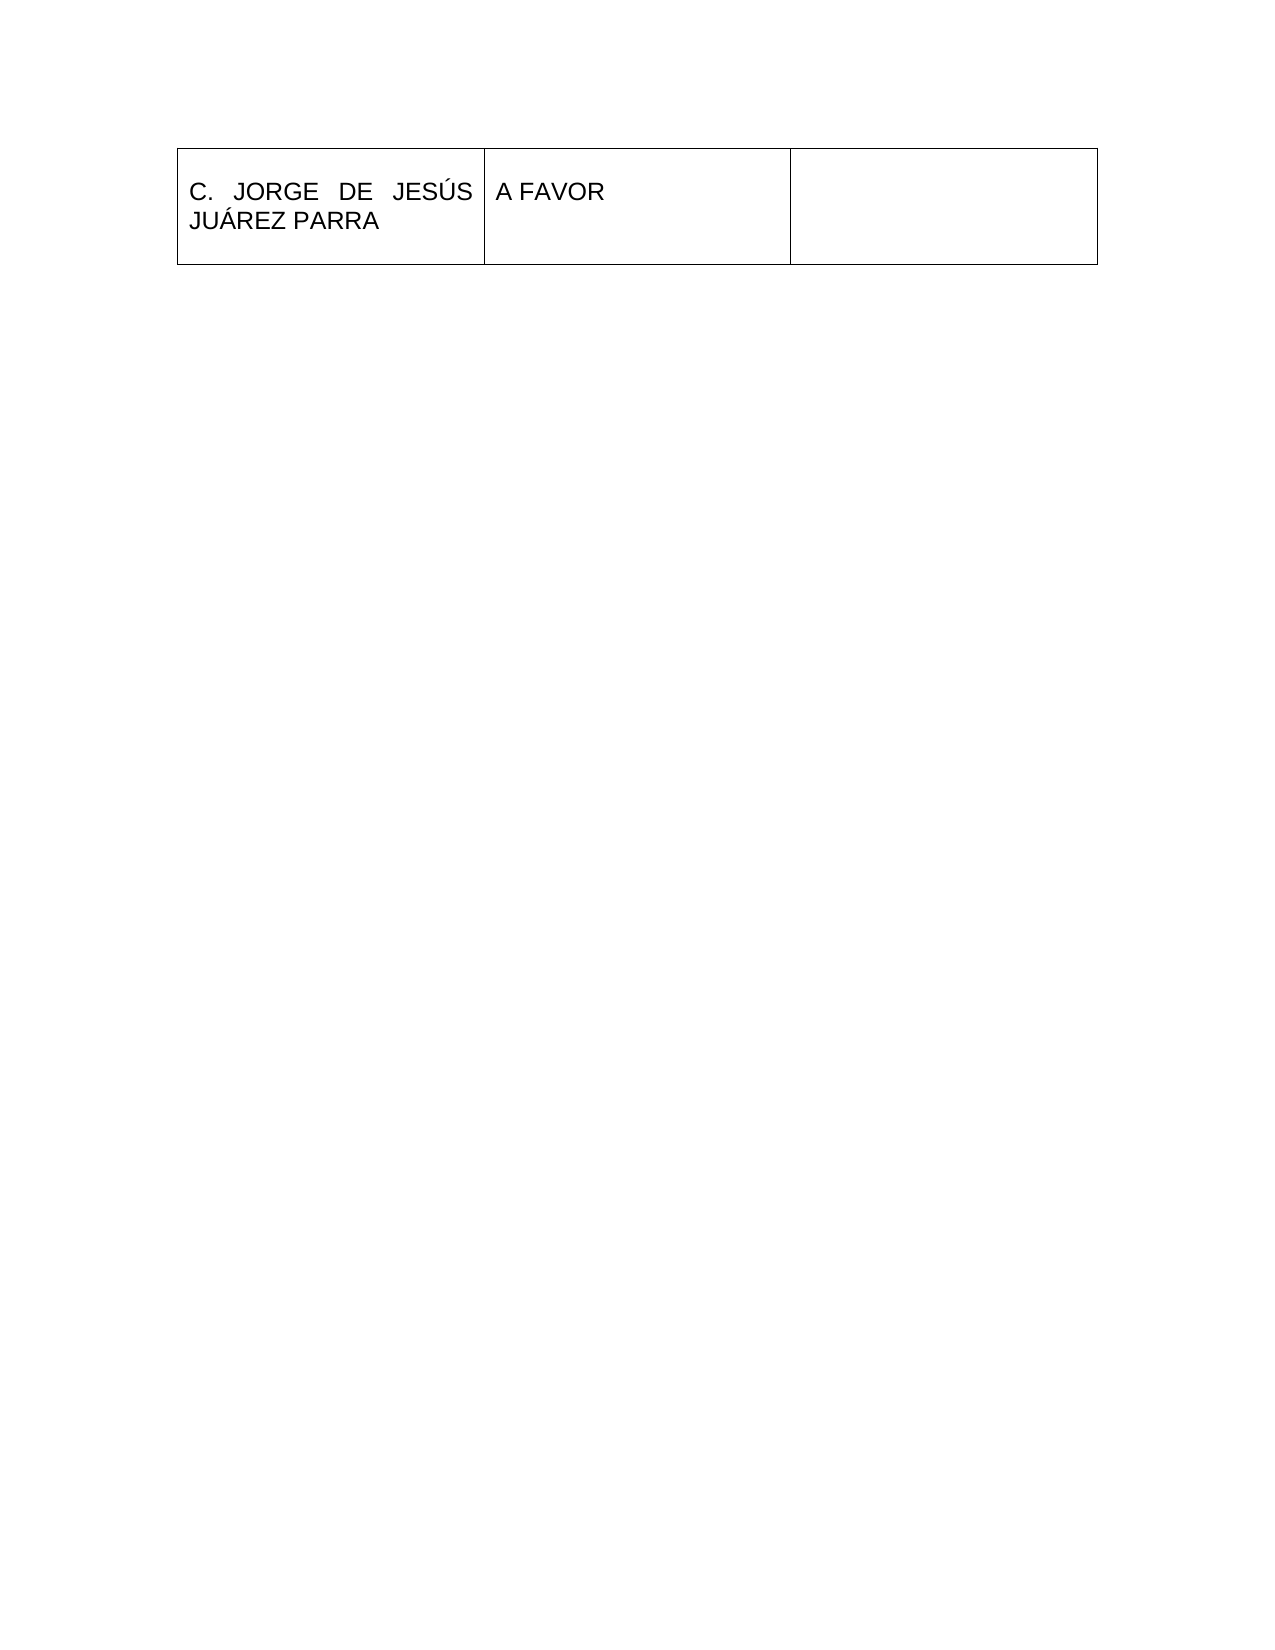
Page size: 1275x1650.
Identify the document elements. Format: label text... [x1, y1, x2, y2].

table_cell [791, 149, 1097, 264]
table_cell A FAVOR [485, 149, 790, 264]
table_cell C. JORGE DE JESÚS JUÁREZ PARRA [178, 149, 484, 264]
